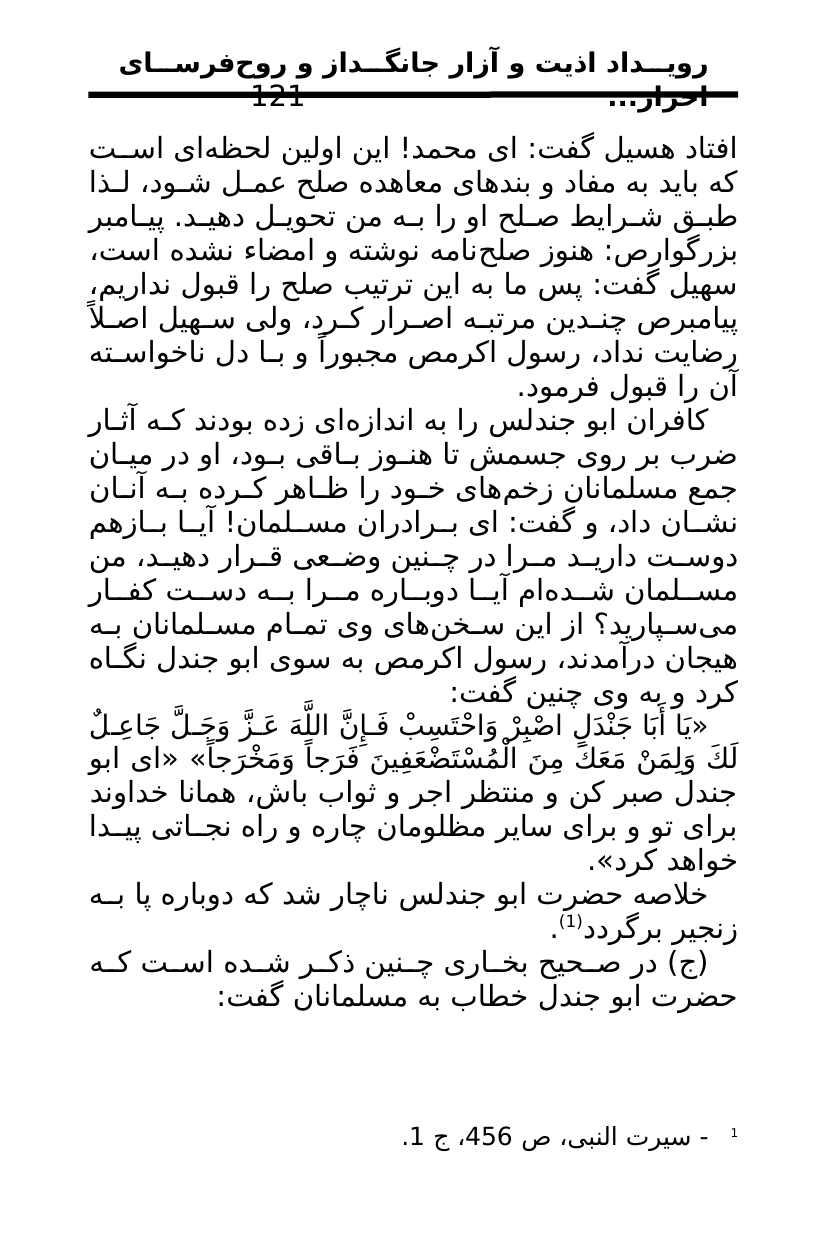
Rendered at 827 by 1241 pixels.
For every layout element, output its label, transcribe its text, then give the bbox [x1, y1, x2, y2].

text کافران ابو جندلس را به اندازه‌ای زده بودند که آثار ضرب بر روی جسمش تا هنوز باقی بود، او در میان جمع مسلمانان زخم‌های خود را ظاهر کرده به آنان نشان داد، و گفت: ای برادران مسلمان! آیا بازهم دوست دارید مرا در چنین وضعی قرار دهید، من مسلمان شده‌ام آیا دوباره مرا به دست کفار می‌سپارید؟ از این سخن‌های وی تمام مسلمانان به هیجان درآمدند، رسول اکرمص به سوی ابو جندل نگاه کرد و به وی چنین گفت: [89, 403, 738, 709]
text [89, 132, 738, 403]
text خلاصه حضرت ابو جندلس ناچار شد که دوباره پا به زنجیر برگردد(). [89, 877, 738, 945]
text «يَا أَبَا جَنْدَلٍ اصْبِرْ وَاحْتَسِبْ فَإِنَّ اللَّهَ عَزَّ وَجَلَّ جَاعِلٌ لَكَ وَلِمَنْ مَعَكَ مِنَ الْمُسْتَضْعَفِينَ فَرَجاً وَمَخْرَجاً» «ای ابو جندل صبر کن و منتظر اجر و ثواب باش، همانا خداوند برای تو و برای سایر مظلومان چاره و راه نجاتی پیدا خواهد کرد». [89, 709, 738, 877]
text (ج) در صحیح بخاری چنین ذکر شده است که حضرت ابو جندل خطاب به مسلمانان گفت: [89, 945, 738, 1013]
